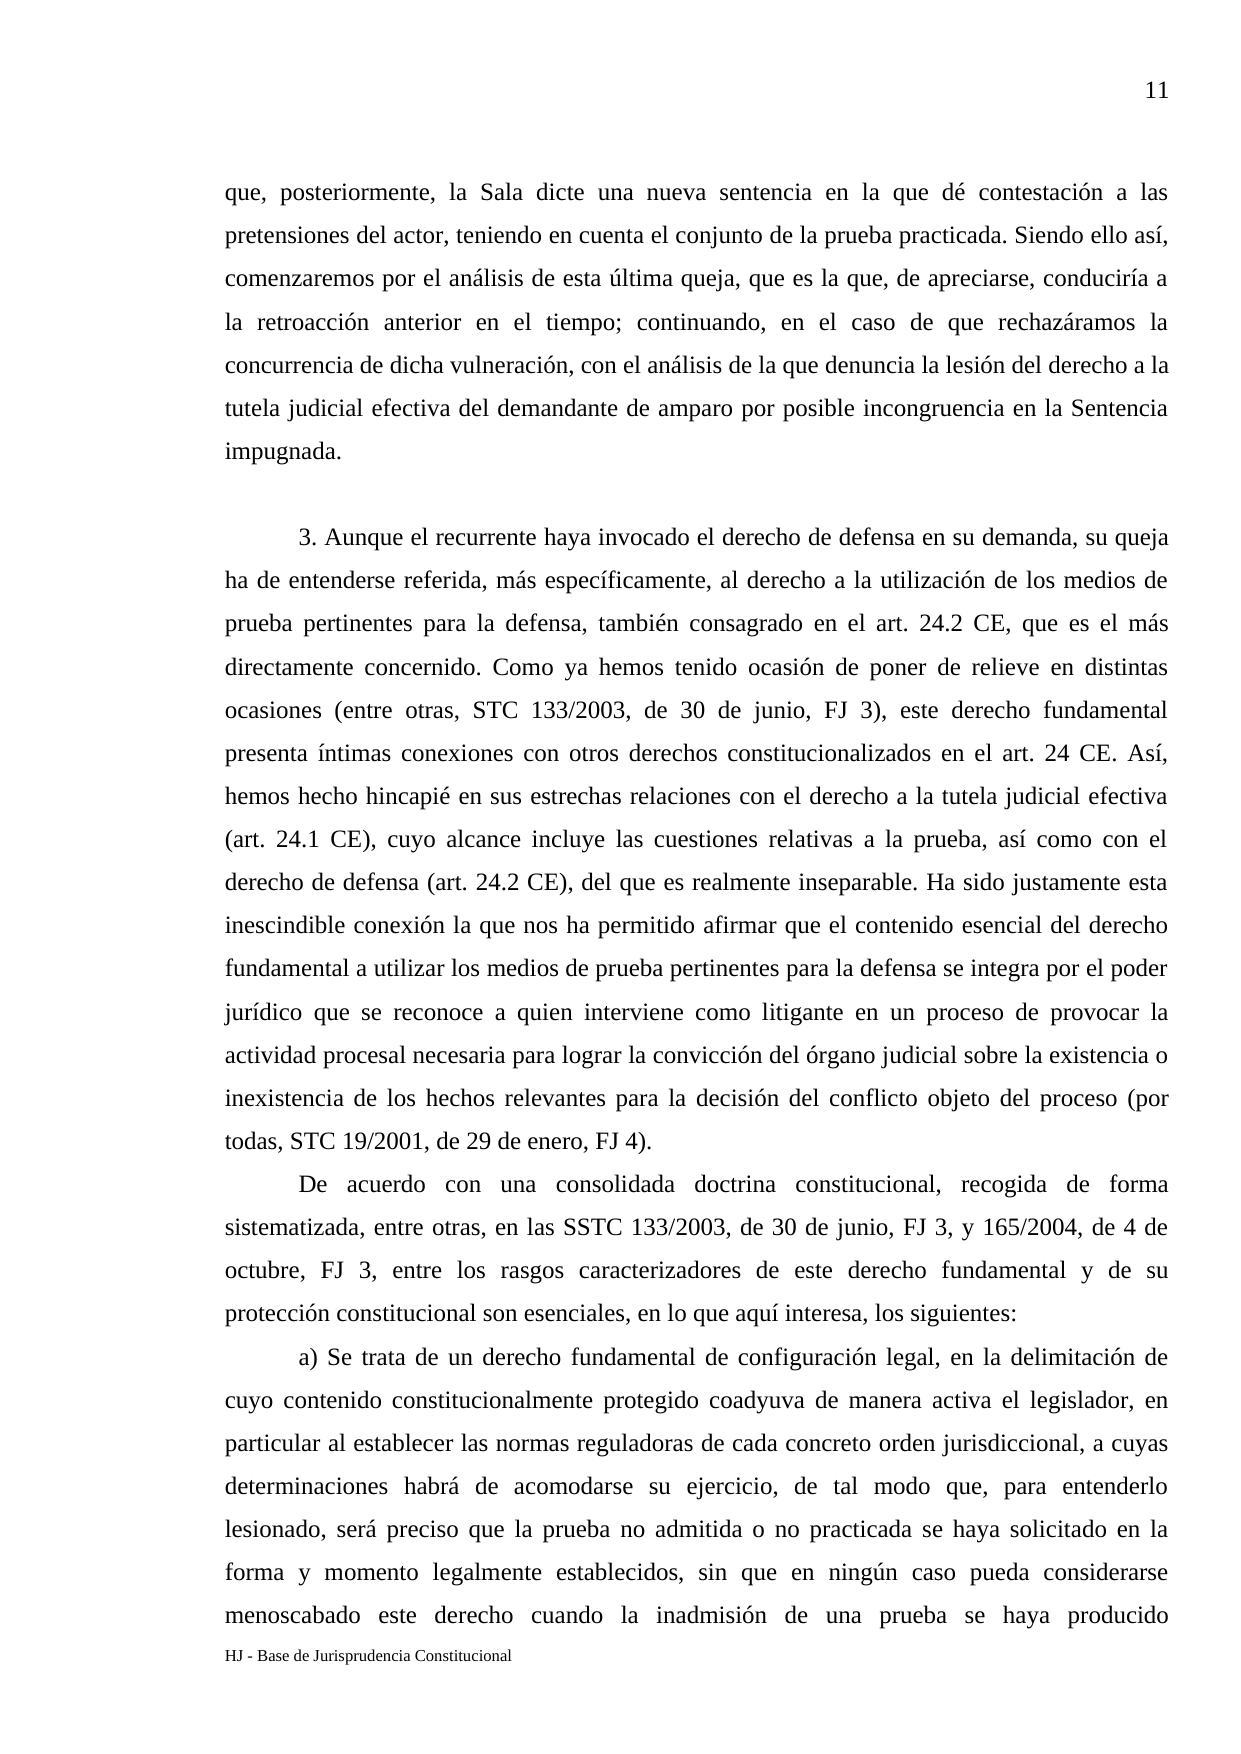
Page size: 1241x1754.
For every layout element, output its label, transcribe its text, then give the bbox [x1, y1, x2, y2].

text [224, 1342, 1169, 1629]
text 3. Aunque el recurrente haya invocado el derecho de defensa en su demanda, su queja ha de entenderse referida, más específicamente, al derecho a la utilización de los medios de prueba pertinentes para la defensa, también consagrado en el art. 24.2 CE, que es el más directamente concernido. Como ya hemos tenido ocasión de poner de relieve en distintas ocasiones (entre otras, STC 133/2003, de 30 de junio, FJ 3), este derecho fundamental presenta íntimas conexiones con otros derechos constitucionalizados en el art. 24 CE. Así, hemos hecho hincapié en sus estrechas relaciones con el derecho a la tutela judicial efectiva (art. 24.1 CE), cuyo alcance incluye las cuestiones relativas a la prueba, así como con el derecho de defensa (art. 24.2 CE), del que es realmente inseparable. Ha sido justamente esta inescindible conexión la que nos ha permitido afirmar que el contenido esencial del derecho fundamental a utilizar los medios de prueba pertinentes para la defensa se integra por el poder jurídico que se reconoce a quien interviene como litigante en un proceso de provocar la actividad procesal necesaria para lograr la convicción del órgano judicial sobre la existencia o inexistencia de los hechos relevantes para la decisión del conflicto objeto del proceso (por todas, STC 19/2001, de 29 de enero, FJ 4). [224, 522, 1169, 1155]
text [224, 177, 1169, 465]
text De acuerdo con una consolidada doctrina constitucional, recogida de forma sistematizada, entre otras, en las SSTC 133/2003, de 30 de junio, FJ 3, y 165/2004, de 4 de octubre, FJ 3, entre los rasgos caracterizadores de este derecho fundamental y de su protección constitucional son esenciales, en lo que aquí interesa, los siguientes: [224, 1169, 1169, 1327]
